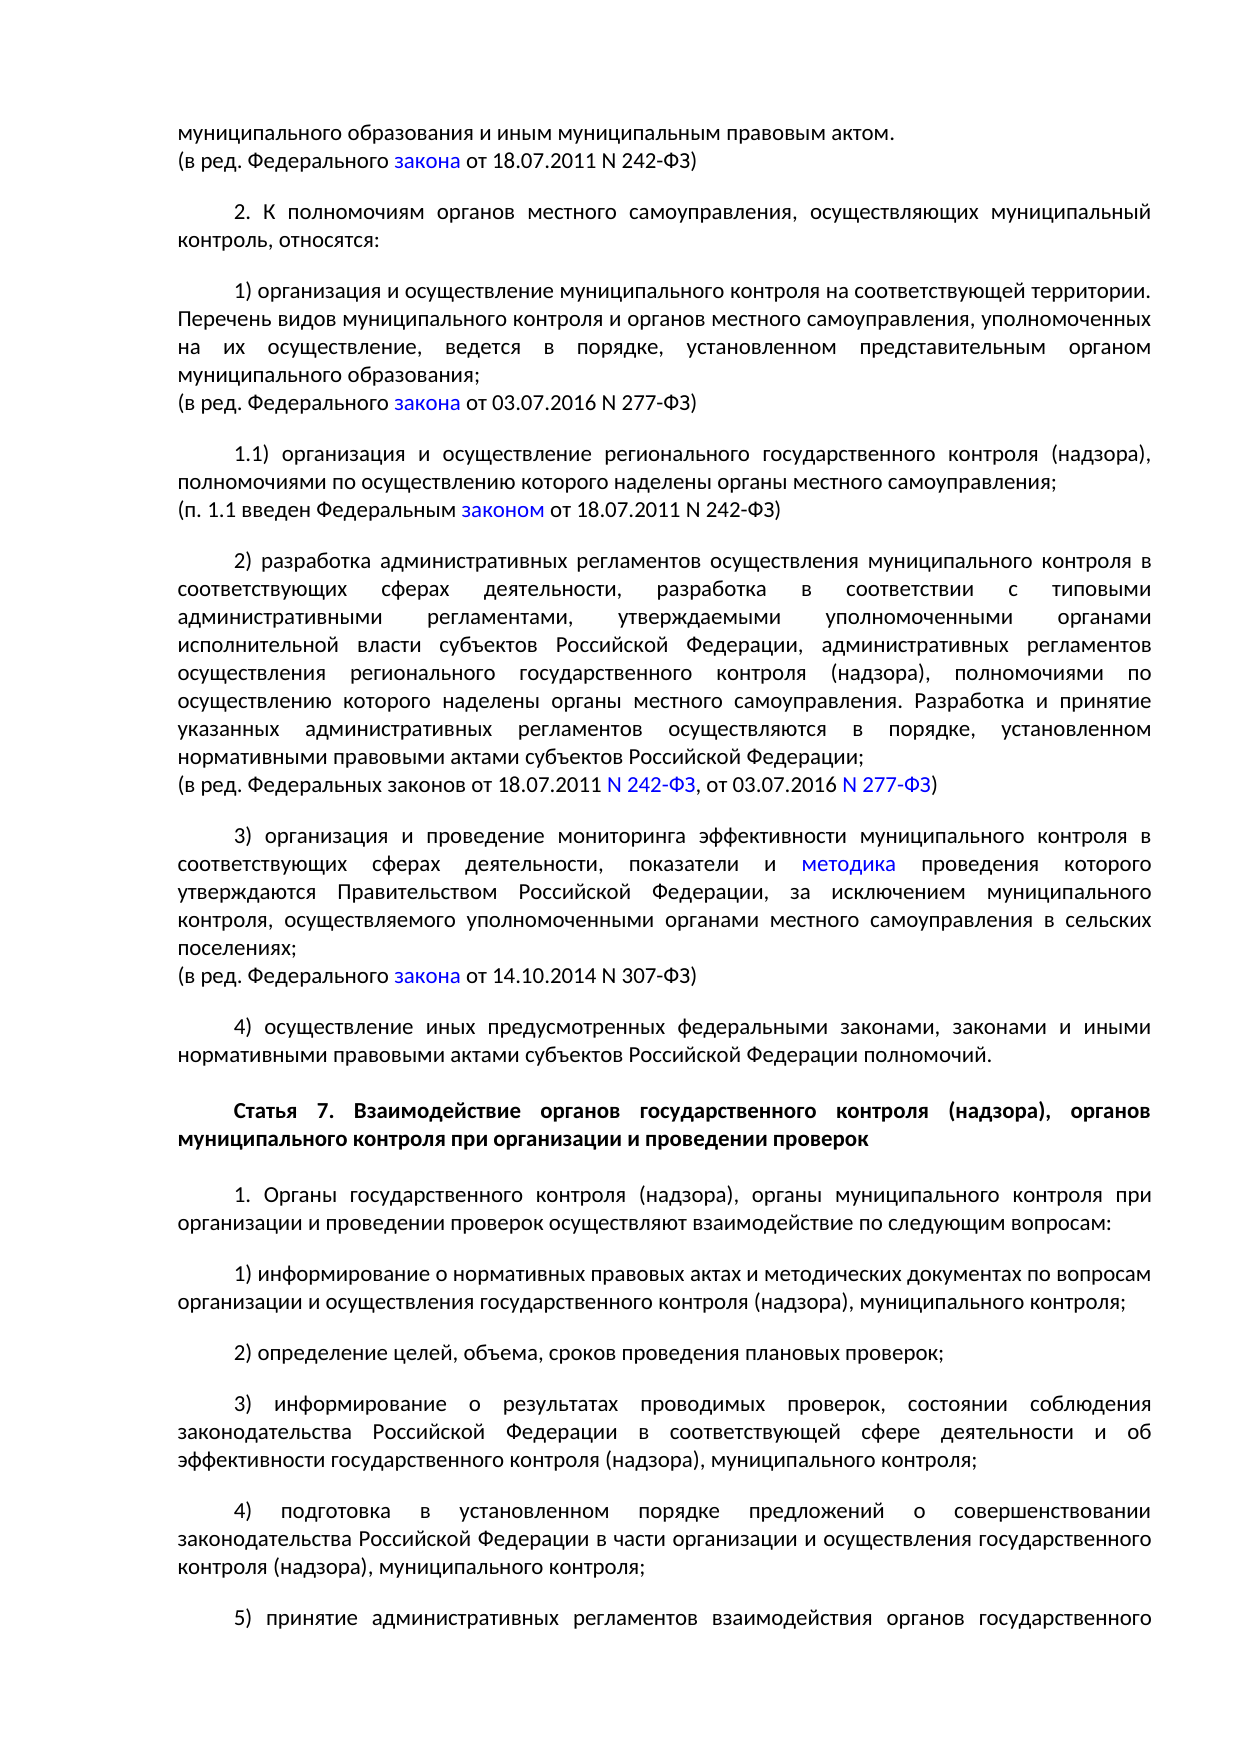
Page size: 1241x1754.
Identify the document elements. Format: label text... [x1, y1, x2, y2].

text 1) информирование о нормативных правовых актах и методических документах по вопросам организации и осуществления государственного контроля (надзора), муниципального контроля; [177, 1259, 1152, 1315]
text 2. К полномочиям органов местного самоуправления, осуществляющих муниципальный контроль, относятся: [177, 197, 1152, 253]
text 1) организация и осуществление муниципального контроля на соответствующей территории. Перечень видов муниципального контроля и органов местного самоуправления, уполномоченных на их осуществление, ведется в порядке, установленном представительным органом муниципального образования; [177, 276, 1152, 388]
text (в ред. Федерального закона от 14.10.2014 N 307-ФЗ) [177, 961, 1152, 989]
text (п. 1.1 введен Федеральным законом от 18.07.2011 N 242-ФЗ) [177, 495, 1152, 523]
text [177, 1603, 1152, 1631]
text (в ред. Федеральных законов от 18.07.2011 N 242-ФЗ, от 03.07.2016 N 277-ФЗ) [177, 770, 1152, 798]
text 3) информирование о результатах проводимых проверок, состоянии соблюдения законодательства Российской Федерации в соответствующей сфере деятельности и об эффективности государственного контроля (надзора), муниципального контроля; [177, 1389, 1152, 1473]
text 2) определение целей, объема, сроков проведения плановых проверок; [177, 1338, 1152, 1366]
text (в ред. Федерального закона от 03.07.2016 N 277-ФЗ) [177, 388, 1152, 416]
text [177, 118, 1152, 146]
text 3) организация и проведение мониторинга эффективности муниципального контроля в соответствующих сферах деятельности, показатели и методика проведения которого утверждаются Правительством Российской Федерации, за исключением муниципального контроля, осуществляемого уполномоченными органами местного самоуправления в сельских поселениях; [177, 821, 1152, 961]
text 4) подготовка в установленном порядке предложений о совершенствовании законодательства Российской Федерации в части организации и осуществления государственного контроля (надзора), муниципального контроля; [177, 1496, 1152, 1580]
text 1.1) организация и осуществление регионального государственного контроля (надзора), полномочиями по осуществлению которого наделены органы местного самоуправления; [177, 439, 1152, 495]
title Статья 7. Взаимодействие органов государственного контроля (надзора), органов муниципального контроля при организации и проведении проверок [177, 1096, 1152, 1152]
text (в ред. Федерального закона от 18.07.2011 N 242-ФЗ) [177, 146, 1152, 174]
text 2) разработка административных регламентов осуществления муниципального контроля в соответствующих сферах деятельности, разработка в соответствии с типовыми административными регламентами, утверждаемыми уполномоченными органами исполнительной власти субъектов Российской Федерации, административных регламентов осуществления регионального государственного контроля (надзора), полномочиями по осуществлению которого наделены органы местного самоуправления. Разработка и принятие указанных административных регламентов осуществляются в порядке, установленном нормативными правовыми актами субъектов Российской Федерации; [177, 546, 1152, 770]
text 4) осуществление иных предусмотренных федеральными законами, законами и иными нормативными правовыми актами субъектов Российской Федерации полномочий. [177, 1012, 1152, 1068]
text 1. Органы государственного контроля (надзора), органы муниципального контроля при организации и проведении проверок осуществляют взаимодействие по следующим вопросам: [177, 1180, 1152, 1236]
